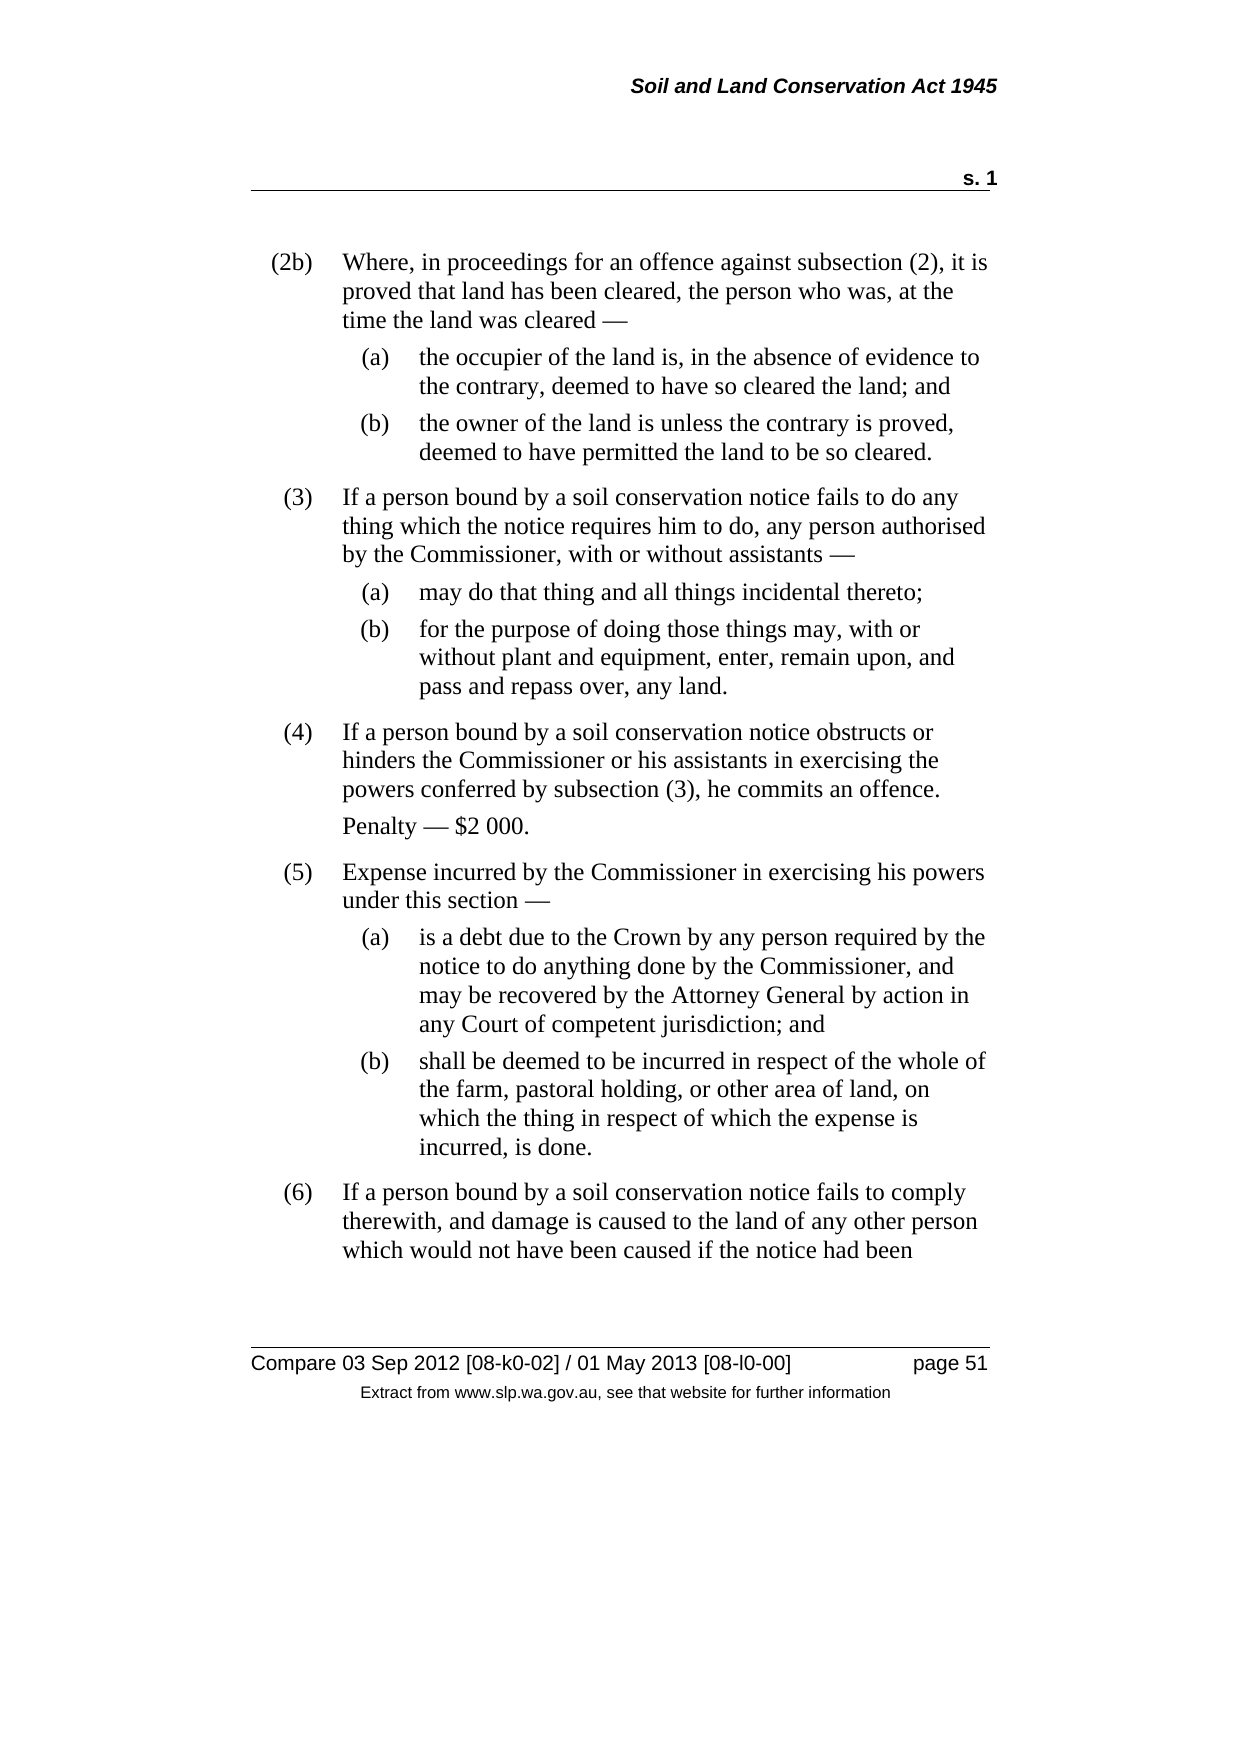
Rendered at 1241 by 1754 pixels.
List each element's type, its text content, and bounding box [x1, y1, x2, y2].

text (4) If a person bound by a soil conservation notice obstructs or hinders the Commissioner or his assistants in exercising the powers conferred by subsection (3), he commits an offence. [251, 717, 990, 803]
text (a) is a debt due to the Crown by any person required by the notice to do anything done by the Commissioner, and may be recovered by the Attorney General by action in any Court of competent jurisdiction; and [251, 922, 990, 1037]
text (5) Expense incurred by the Commissioner in exercising his powers under this section — [251, 857, 990, 914]
text (a) may do that thing and all things incidental thereto; [251, 577, 990, 605]
text (b) shall be deemed to be incurred in respect of the whole of the farm, pastoral holding, or other area of land, on which the thing in respect of which the expense is incurred, is done. [251, 1046, 990, 1161]
text Penalty — $2 000. [251, 811, 990, 840]
text (3) If a person bound by a soil conservation notice fails to do any thing which the notice requires him to do, any person authorised by the Commissioner, with or without assistants — [251, 482, 990, 568]
text (b) for the purpose of doing those things may, with or without plant and equipment, enter, remain upon, and pass and repass over, any land. [251, 614, 990, 700]
text (b) the owner of the land is unless the contrary is proved, deemed to have permitted the land to be so cleared. [251, 408, 990, 465]
text (2b) Where, in proceedings for an offence against subsection (2), it is proved that land has been cleared, the person who was, at the time the land was cleared — [251, 247, 990, 334]
text (a) the occupier of the land is, in the absence of evidence to the contrary, deemed to have so cleared the land; and [251, 342, 990, 399]
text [251, 1177, 990, 1264]
